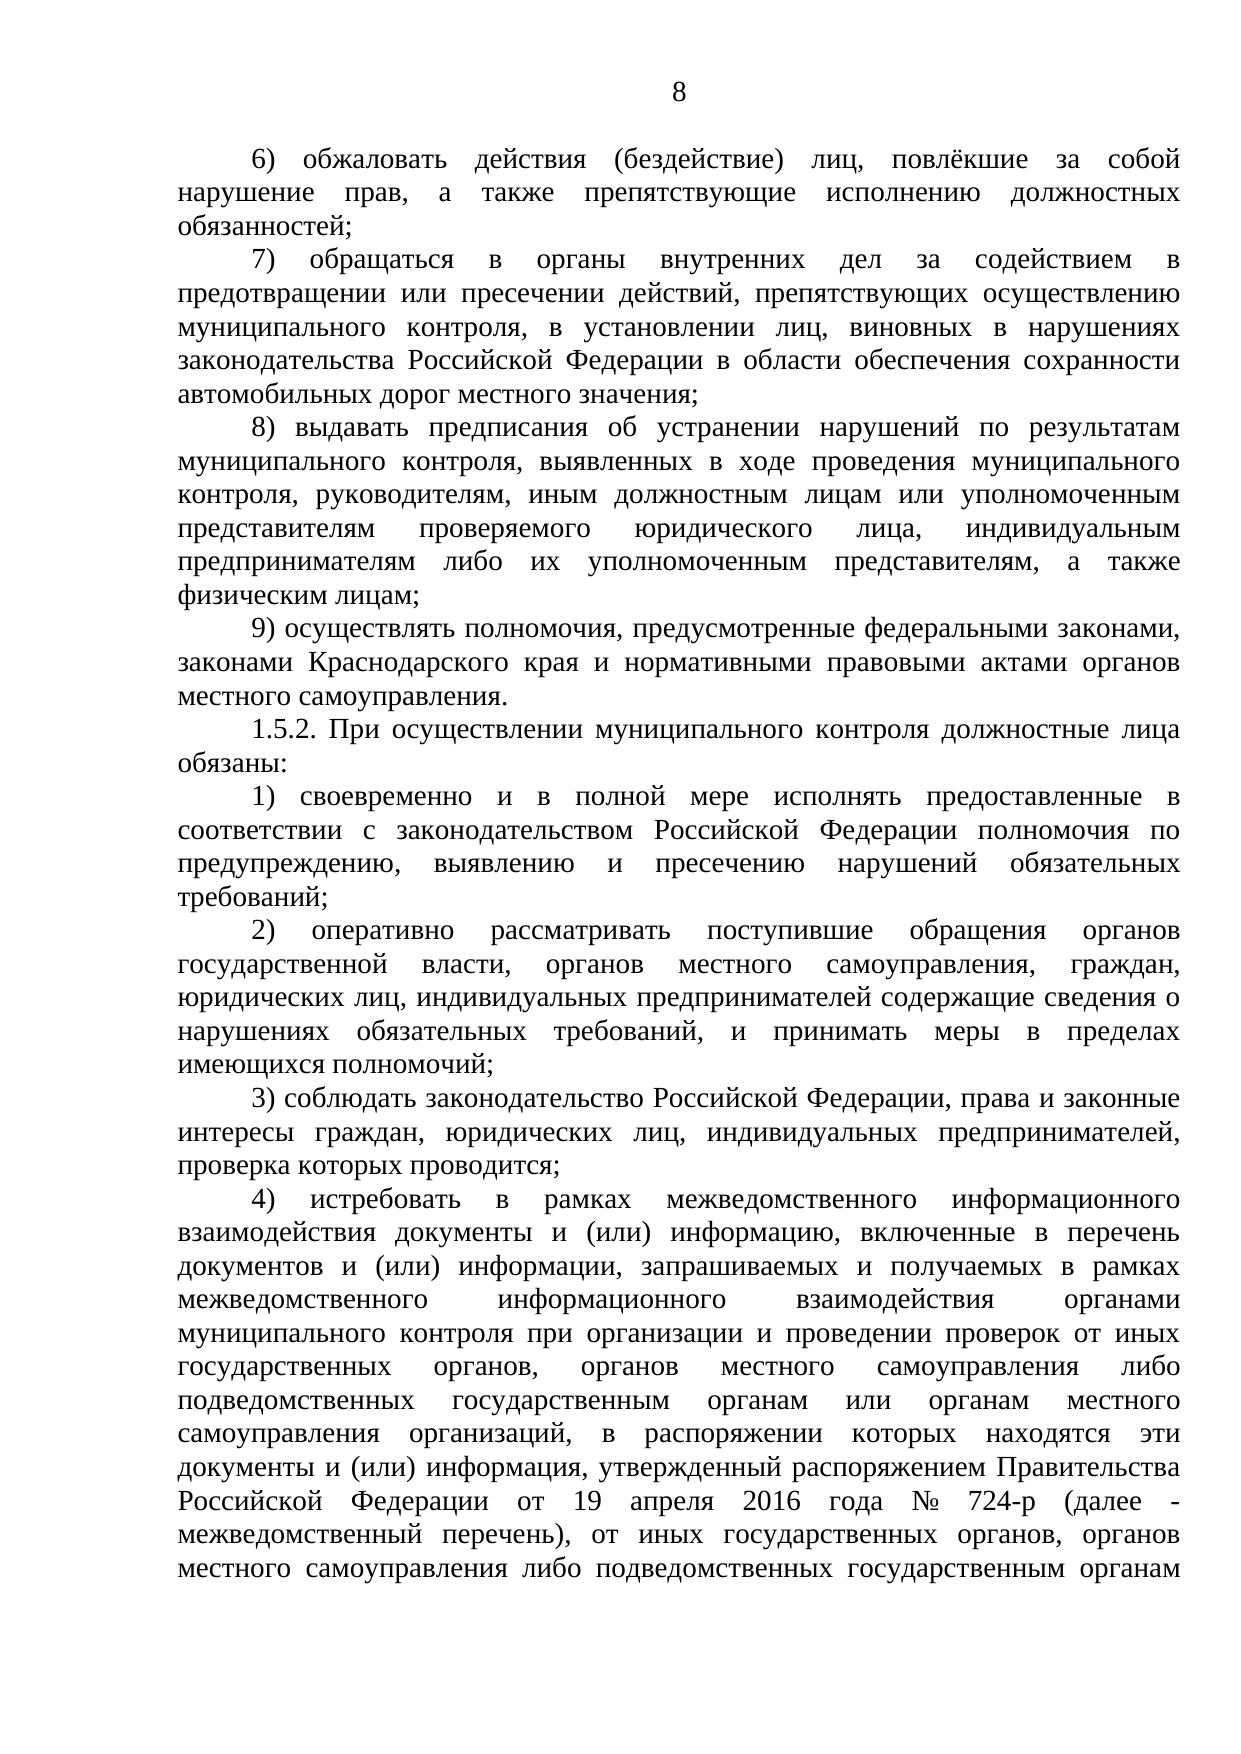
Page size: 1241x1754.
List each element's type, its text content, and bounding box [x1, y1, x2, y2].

text 3) соблюдать законодательство Российской Федерации, права и законные интересы граждан, юридических лиц, индивидуальных предпринимателей, проверка которых проводится; [177, 1080, 1181, 1181]
text 2) оперативно рассматривать поступившие обращения органов государственной власти, органов местного самоуправления, граждан, юридических лиц, индивидуальных предпринимателей содержащие сведения о нарушениях обязательных требований, и принимать меры в пределах имеющихся полномочий; [177, 912, 1181, 1080]
text 1) своевременно и в полной мере исполнять предоставленные в соответствии с законодательством Российской Федерации полномочия по предупреждению, выявлению и пресечению нарушений обязательных требований; [177, 778, 1181, 912]
text 9) осуществлять полномочия, предусмотренные федеральными законами, законами Краснодарского края и нормативными правовыми актами органов местного самоуправления. [177, 611, 1181, 711]
text 8) выдавать предписания об устранении нарушений по результатам муниципального контроля, выявленных в ходе проведения муниципального контроля, руководителям, иным должностным лицам или уполномоченным представителям проверяемого юридического лица, индивидуальным предпринимателям либо их уполномоченным представителям, а также физическим лицам; [177, 409, 1181, 611]
text 1.5.2. При осуществлении муниципального контроля должностные лица обязаны: [177, 711, 1181, 778]
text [177, 1181, 1181, 1583]
text 7) обращаться в органы внутренних дел за содействием в предотвращении или пресечении действий, препятствующих осуществлению муниципального контроля, в установлении лиц, виновных в нарушениях законодательства Российской Федерации в области обеспечения сохранности автомобильных дорог местного значения; [177, 242, 1181, 409]
text 6) обжаловать действия (бездействие) лиц, повлёкшие за собой нарушение прав, а также препятствующие исполнению должностных обязанностей; [177, 141, 1181, 242]
